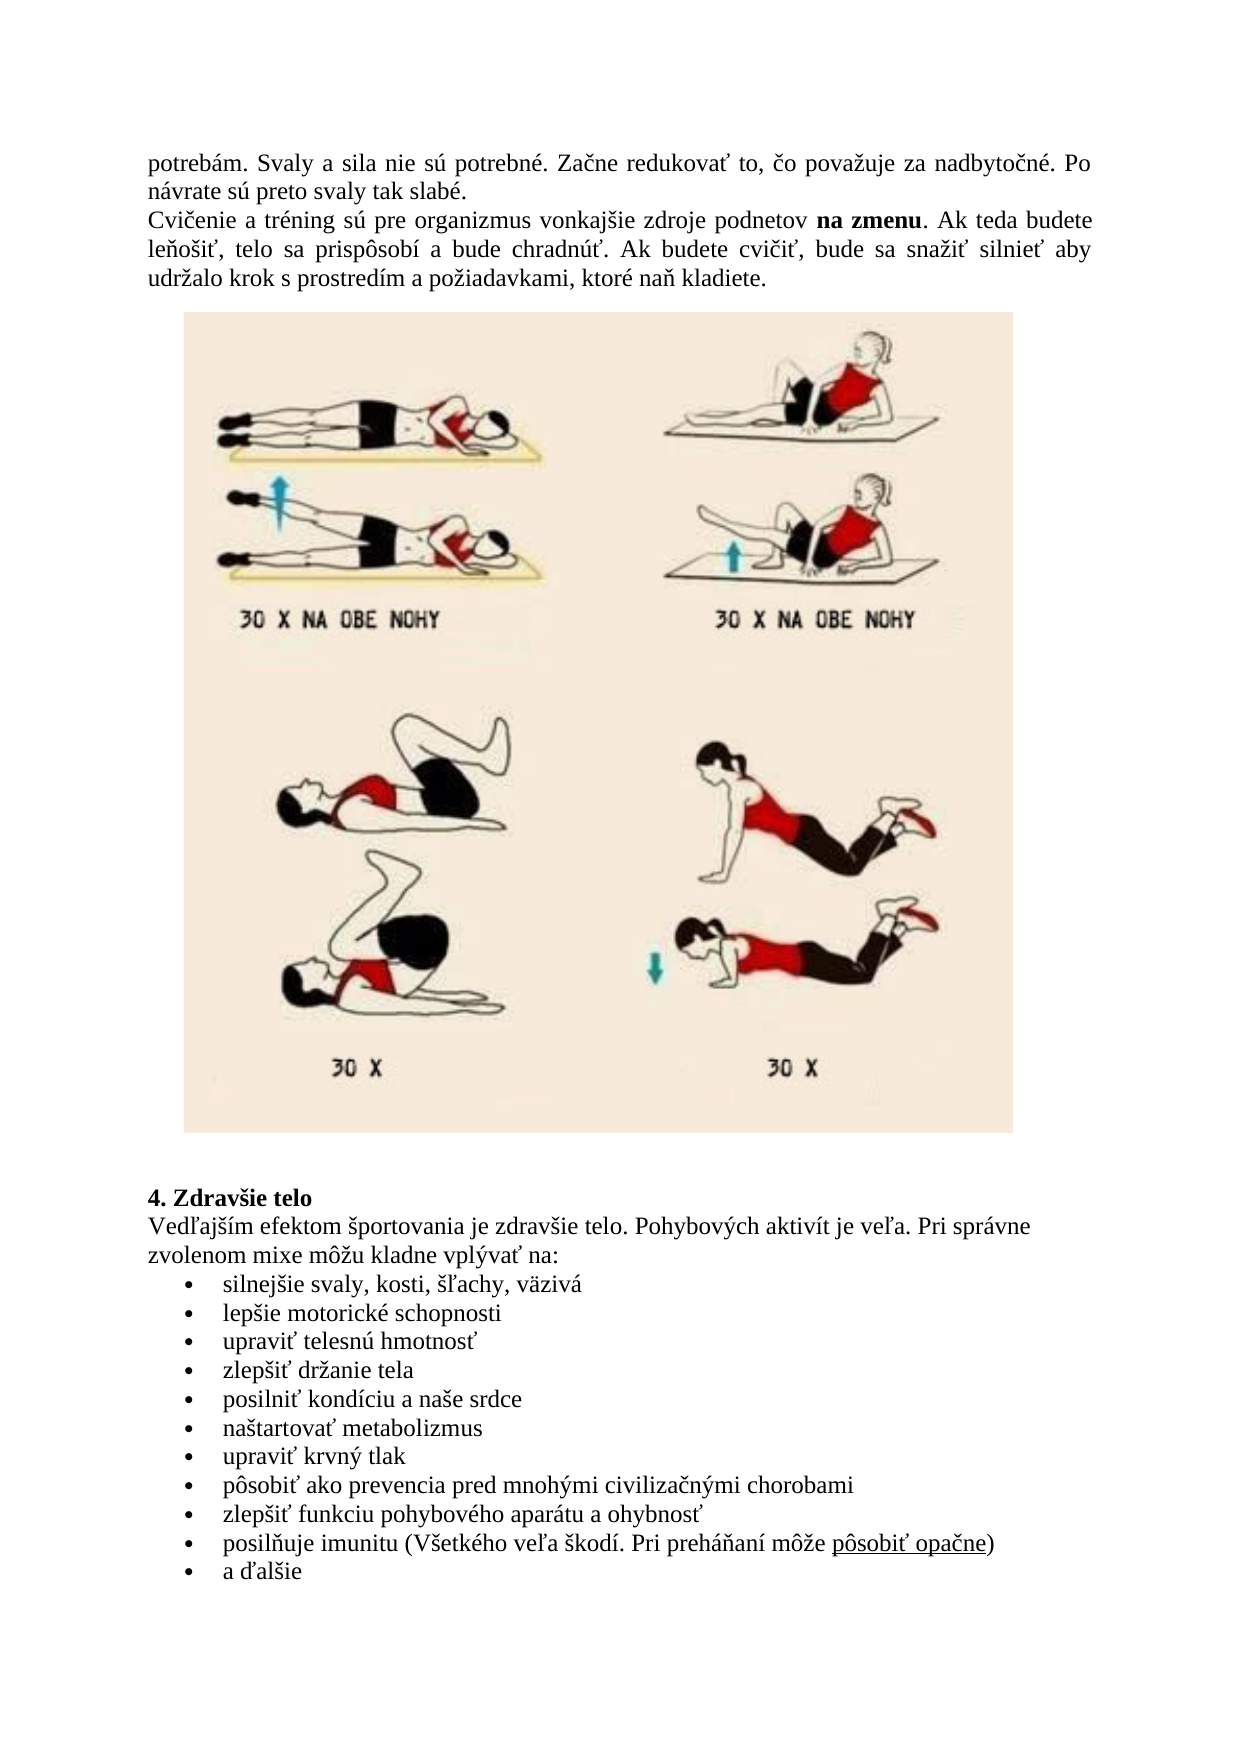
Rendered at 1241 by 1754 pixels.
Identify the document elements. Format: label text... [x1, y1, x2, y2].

list zlepšiť držanie tela [185, 1355, 1093, 1384]
list upraviť telesnú hmotnosť [185, 1326, 1093, 1355]
list a ďalšie [185, 1556, 1093, 1585]
list lepšie motorické schopnosti [185, 1298, 1093, 1326]
list posilňuje imunitu (Všetkého veľa škodí. Pri preháňaní môže pôsobiť opačne) [185, 1528, 1093, 1556]
list naštartovať metabolizmus [185, 1413, 1093, 1441]
list pôsobiť ako prevencia pred mnohými civilizačnými chorobami [185, 1470, 1093, 1499]
text Vedľajším efektom športovania je zdravšie telo. Pohybových aktivít je veľa. Pri správne zvolenom mixe môžu kladne vplývať na: [148, 1211, 1093, 1269]
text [148, 148, 1093, 205]
text Cvičenie a tréning sú pre organizmus vonkajšie zdroje podnetov na zmenu. Ak teda budete leňošiť, telo sa prispôsobí a bude chradnúť. Ak budete cvičiť, bude sa snažiť silnieť aby udržalo krok s prostredím a požiadavkami, ktoré naň kladiete. [148, 205, 1093, 291]
subtitle 4. Zdravšie telo [148, 1183, 1093, 1211]
list upraviť krvný tlak [185, 1441, 1093, 1470]
list posilniť kondíciu a naše srdce [185, 1384, 1093, 1413]
list silnejšie svaly, kosti, šľachy, väzivá [185, 1269, 1093, 1298]
list zlepšiť funkciu pohybového aparátu a ohybnosť [185, 1499, 1093, 1528]
picture [183, 312, 1014, 1133]
